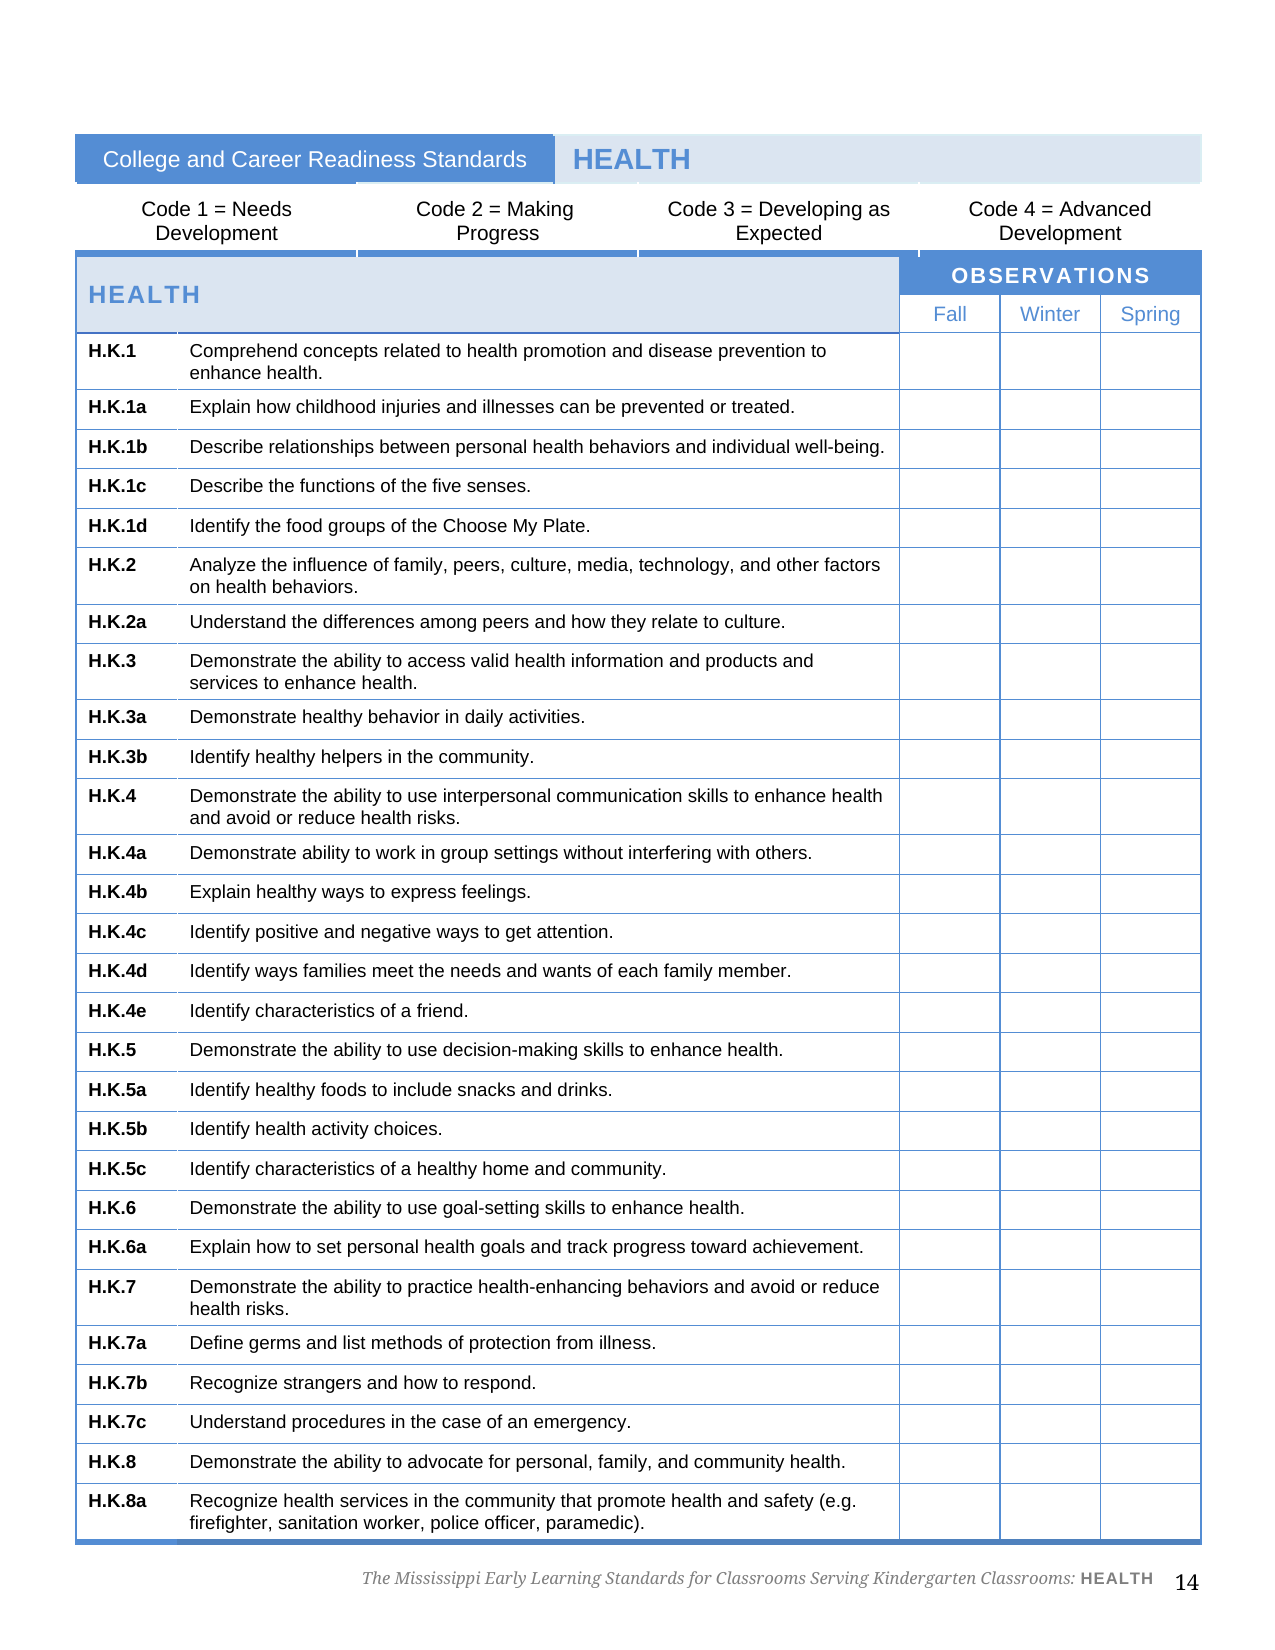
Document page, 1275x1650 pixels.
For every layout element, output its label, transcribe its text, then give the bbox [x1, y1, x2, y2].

table_cell [1101, 1326, 1200, 1364]
table_cell Understand procedures in the case of an emergency. [178, 1405, 899, 1443]
table_cell [1001, 1230, 1100, 1269]
table_cell [900, 1365, 999, 1404]
table_cell [1001, 1112, 1100, 1150]
table_cell [1001, 548, 1100, 603]
table_cell [900, 1270, 999, 1325]
table_cell H.K.4c [77, 914, 177, 953]
table_cell [1001, 509, 1100, 547]
table_cell [1001, 390, 1100, 429]
table_cell [900, 605, 999, 643]
table_cell [900, 954, 999, 992]
table_cell [1001, 954, 1100, 992]
table_cell [900, 1033, 999, 1071]
table_cell Identify health activity choices. [178, 1112, 899, 1150]
table_cell [1101, 1151, 1200, 1190]
table_cell Code 4 = Advanced Development [920, 184, 1200, 250]
table_cell Demonstrate the ability to advocate for personal, family, and community health. [178, 1444, 899, 1483]
table_cell [1001, 1072, 1100, 1111]
table_cell Identify ways families meet the needs and wants of each family member. [178, 954, 899, 992]
table_cell [1101, 1444, 1200, 1483]
table_cell [1101, 548, 1200, 603]
table_cell H.K.7b [77, 1365, 177, 1404]
table_cell Identify healthy helpers in the community. [178, 740, 899, 778]
table_cell [1001, 779, 1100, 834]
table_cell Demonstrate healthy behavior in daily activities. [178, 700, 899, 739]
table_cell H.K.8 [77, 1444, 177, 1483]
table_cell [900, 875, 999, 913]
table_cell H.K.3b [77, 740, 177, 778]
table_cell [1001, 1484, 1100, 1539]
table_cell [1101, 605, 1200, 643]
table_cell Winter [1001, 295, 1100, 332]
table_cell [1101, 1072, 1200, 1111]
table_cell [900, 1444, 999, 1483]
table_cell H.K.4 [77, 779, 177, 834]
table_cell [1101, 1270, 1200, 1325]
table_cell Identify characteristics of a friend. [178, 993, 899, 1032]
table_cell [900, 430, 999, 468]
table_cell H.K.4b [77, 875, 177, 913]
table_cell [1101, 469, 1200, 508]
table_cell [1101, 644, 1200, 699]
table_cell [1101, 954, 1200, 992]
table_cell [1001, 1270, 1100, 1325]
table_cell Demonstrate the ability to access valid health information and products and services to enhance health. [178, 644, 899, 699]
table_cell [900, 509, 999, 547]
table_cell [1101, 914, 1200, 953]
table_cell [900, 548, 999, 603]
table_cell Demonstrate the ability to use decision-making skills to enhance health. [178, 1033, 899, 1071]
table_cell [1001, 333, 1100, 389]
table_cell [1101, 993, 1200, 1032]
table_cell [900, 1191, 999, 1229]
table_cell Spring [1101, 295, 1200, 332]
table_cell H.K.1c [77, 469, 177, 508]
table_cell H.K.5a [77, 1072, 177, 1111]
table_cell [1001, 875, 1100, 913]
table_cell H.K.5c [77, 1151, 177, 1190]
table_cell [1101, 740, 1200, 778]
table_cell Demonstrate the ability to practice health-enhancing behaviors and avoid or reduce health risks. [178, 1270, 899, 1325]
table_cell Explain healthy ways to express feelings. [178, 875, 899, 913]
table_cell H.K.8a [77, 1484, 177, 1539]
table_cell Describe relationships between personal health behaviors and individual well-being. [178, 430, 899, 468]
table_cell OBSERVATIONS [900, 257, 1200, 294]
table_cell [900, 1230, 999, 1269]
table_cell [900, 1112, 999, 1150]
table_cell [1001, 1151, 1100, 1190]
table_cell [1001, 1326, 1100, 1364]
table_cell [1101, 1484, 1200, 1539]
table_cell [1101, 835, 1200, 874]
table_cell H.K.6 [77, 1191, 177, 1229]
table_cell H.K.4d [77, 954, 177, 992]
table_cell [1001, 993, 1100, 1032]
table_cell [900, 333, 999, 389]
table_cell Demonstrate the ability to use interpersonal communication skills to enhance health and avoid or reduce health risks. [178, 779, 899, 834]
table_cell [900, 993, 999, 1032]
table_cell [1101, 779, 1200, 834]
table_cell HEALTH [77, 257, 899, 332]
table_cell [900, 740, 999, 778]
table_cell H.K.5b [77, 1112, 177, 1150]
table_cell Identify healthy foods to include snacks and drinks. [178, 1072, 899, 1111]
table_cell [1101, 1230, 1200, 1269]
table_cell Code 3 = Developing as Expected [639, 184, 918, 250]
table_cell [1101, 430, 1200, 468]
table_cell [1001, 1444, 1100, 1483]
table_cell [900, 700, 999, 739]
table_cell [1101, 333, 1200, 389]
table_cell [900, 390, 999, 429]
table_cell Analyze the influence of family, peers, culture, media, technology, and other factors on health behaviors. [178, 548, 899, 603]
table_cell [900, 469, 999, 508]
table_cell [900, 1151, 999, 1190]
table_cell Recognize health services in the community that promote health and safety (e.g. firefighter, sanitation worker, police officer, paramedic). [178, 1484, 899, 1539]
table_cell Understand the differences among peers and how they relate to culture. [178, 605, 899, 643]
table_cell [1001, 835, 1100, 874]
table_cell [1001, 740, 1100, 778]
table_cell Code 2 = Making Progress [358, 184, 637, 250]
table_cell Identify positive and negative ways to get attention. [178, 914, 899, 953]
table_cell [1001, 914, 1100, 953]
table_cell [900, 835, 999, 874]
table_cell [900, 644, 999, 699]
table_cell H.K.3 [77, 644, 177, 699]
table_cell Define germs and list methods of protection from illness. [178, 1326, 899, 1364]
table_cell [900, 914, 999, 953]
table_cell [1101, 1112, 1200, 1150]
table_cell H.K.4a [77, 835, 177, 874]
table_cell Describe the functions of the five senses. [178, 469, 899, 508]
table_cell [1001, 1191, 1100, 1229]
table_cell H.K.2a [77, 605, 177, 643]
table_cell Demonstrate the ability to use goal-setting skills to enhance health. [178, 1191, 899, 1229]
table_cell [900, 1072, 999, 1111]
table_cell H.K.6a [77, 1230, 177, 1269]
table_cell H.K.2 [77, 548, 177, 603]
table_cell [1001, 430, 1100, 468]
table_cell Identify characteristics of a healthy home and community. [178, 1151, 899, 1190]
table_cell [1101, 1365, 1200, 1404]
table_cell H.K.1a [77, 390, 177, 429]
table_cell [1101, 875, 1200, 913]
table_header College and Career Readiness Standards [77, 136, 553, 182]
table_cell [900, 779, 999, 834]
table_cell H.K.3a [77, 700, 177, 739]
table_cell [1001, 644, 1100, 699]
table_cell H.K.1d [77, 509, 177, 547]
table_cell H.K.7c [77, 1405, 177, 1443]
table_cell H.K.7 [77, 1270, 177, 1325]
table_cell Comprehend concepts related to health promotion and disease prevention to enhance health. [178, 334, 899, 389]
table_cell [1001, 1405, 1100, 1443]
table_cell H.K.1b [77, 430, 177, 468]
table_cell Code 1 = Needs Development [77, 184, 356, 250]
table_cell [1001, 605, 1100, 643]
table_header HEALTH [555, 136, 1200, 182]
table_cell [1001, 1033, 1100, 1071]
table_cell [1101, 1033, 1200, 1071]
table_cell Fall [900, 295, 999, 332]
table_cell [1101, 390, 1200, 429]
table_cell [1101, 700, 1200, 739]
table_cell H.K.7a [77, 1326, 177, 1364]
table_cell H.K.5 [77, 1033, 177, 1071]
table_cell [1001, 700, 1100, 739]
table_cell [1001, 1365, 1100, 1404]
table_cell H.K.4e [77, 993, 177, 1032]
table_cell H.K.1 [77, 334, 177, 389]
table_cell [1101, 1191, 1200, 1229]
table_cell [900, 1405, 999, 1443]
table_cell Explain how to set personal health goals and track progress toward achievement. [178, 1230, 899, 1269]
table_cell Recognize strangers and how to respond. [178, 1365, 899, 1404]
table_cell [900, 1326, 999, 1364]
table_cell Identify the food groups of the Choose My Plate. [178, 509, 899, 547]
table_cell Explain how childhood injuries and illnesses can be prevented or treated. [178, 390, 899, 429]
table_cell [1101, 1405, 1200, 1443]
table_cell [1101, 509, 1200, 547]
table_cell [1001, 469, 1100, 508]
table_cell [900, 1484, 999, 1539]
table_cell Demonstrate ability to work in group settings without interfering with others. [178, 835, 899, 874]
